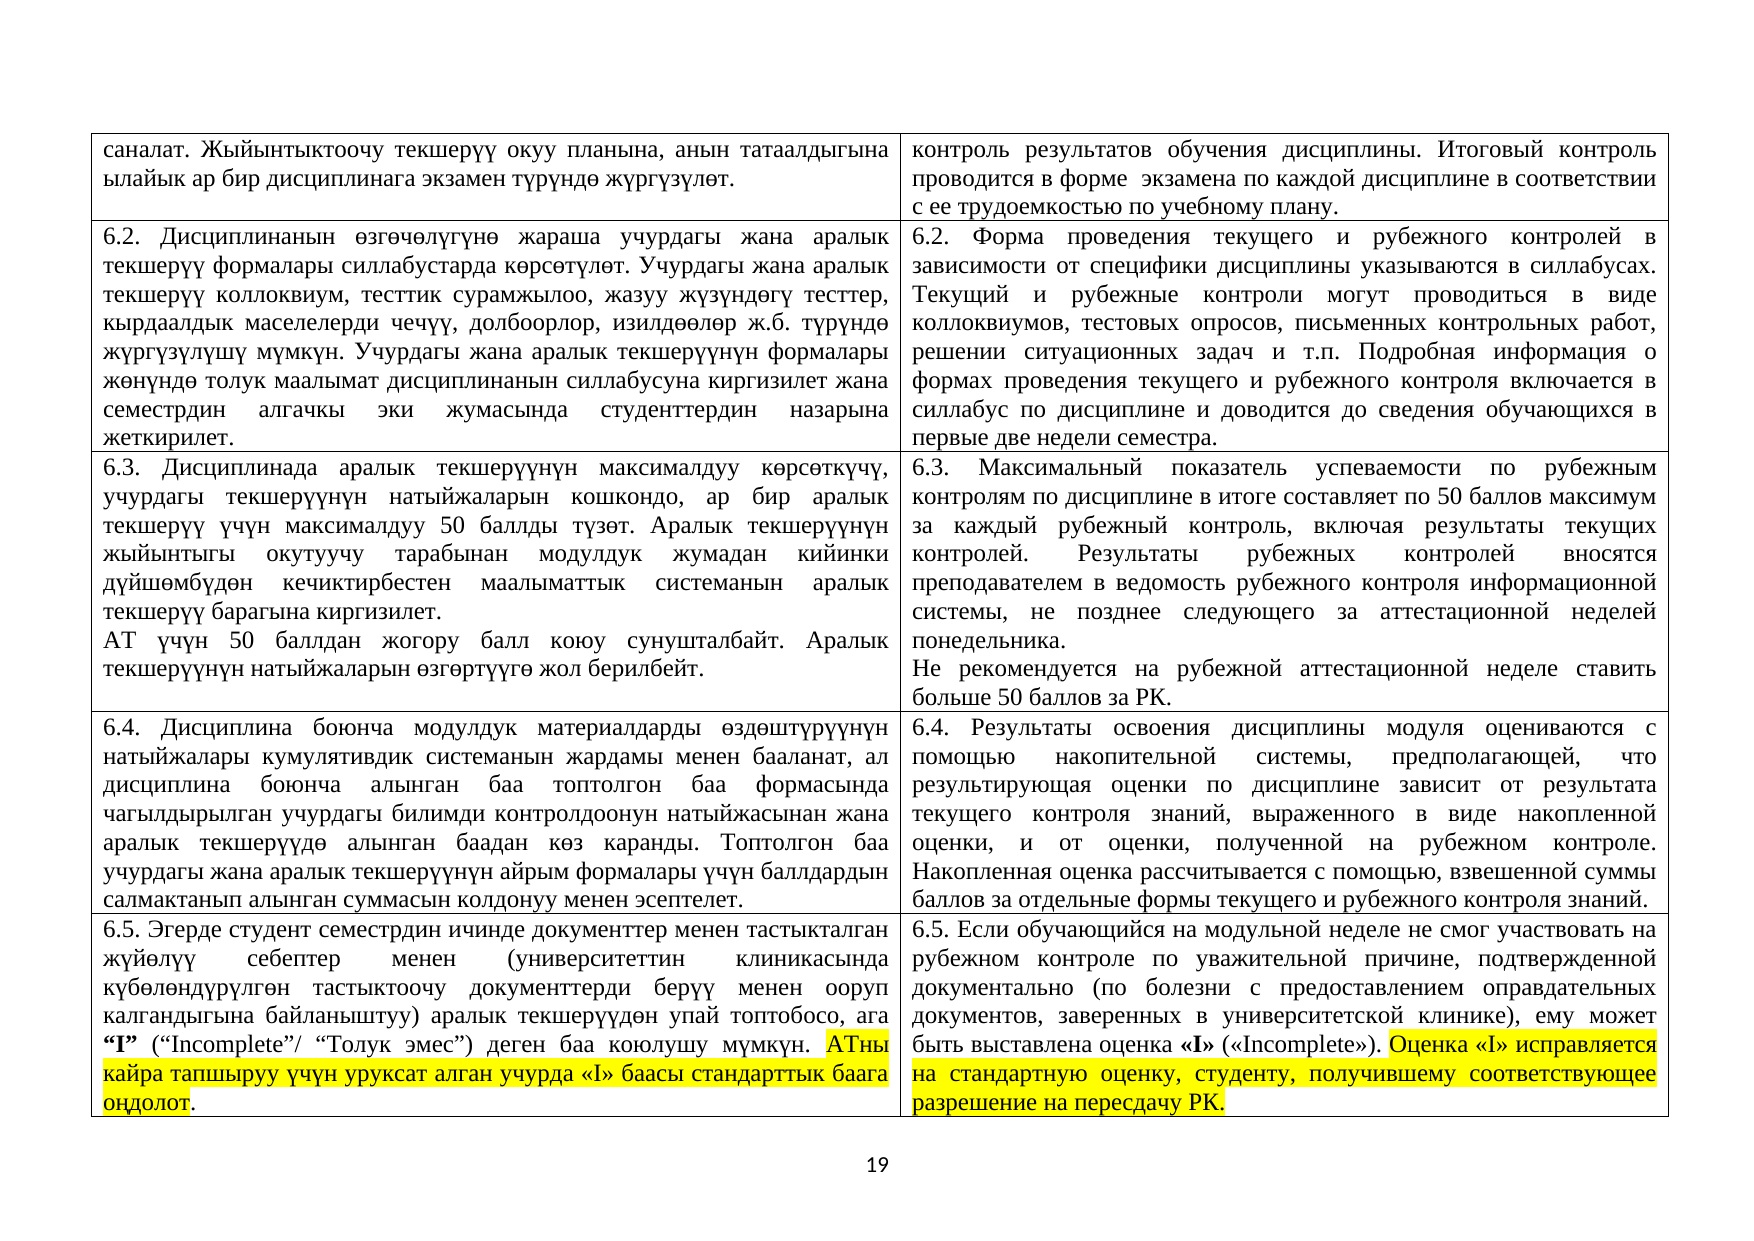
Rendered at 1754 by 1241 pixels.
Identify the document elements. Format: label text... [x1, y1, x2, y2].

table_cell 6.3. Дисциплинада аралык текшерүүнүн максималдуу көрсөткүчү, учурдагы текшерүүнүн натыйжаларын кошкондо, ар бир аралык текшерүү үчүн максималдуу 50 баллды түзөт. Аралык текшерүүнүн жыйынтыгы окутуучу тарабынан модулдук жумадан кийинки дүйшөмбүдөн кечиктирбестен маалыматтык системанын аралык текшерүү барагына киргизилет. АТ үчүн 50 баллдан жогору балл коюу сунушталбайт. Аралык текшерүүнүн натыйжаларын өзгөртүүгө жол берилбейт. [92, 452, 900, 711]
table_cell 6.5. Если обучающийся на модульной неделе не смог участвовать на рубежном контроле по уважительной причине, подтвержденной документально (по болезни с предоставлением оправдательных документов, заверенных в университетской клинике), ему может быть выставлена оценка «I» («Incomplete»). Оценка «I» исправляется на стандартную оценку, студенту, получившему соответствующее разрешение на пересдачу РК. [901, 914, 1668, 1116]
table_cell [901, 134, 1668, 220]
table_cell 6.4. Результаты освоения дисциплины модуля оцениваются с помощью накопительной системы, предполагающей, что результирующая оценки по дисциплине зависит от результата текущего контроля знаний, выраженного в виде накопленной оценки, и от оценки, полученной на рубежном контроле. Накопленная оценка рассчитывается с помощью, взвешенной суммы баллов за отдельные формы текущего и рубежного контроля знаний. [901, 712, 1668, 913]
table_cell 6.5. Эгерде студент семестрдин ичинде документтер менен тастыкталган жүйөлүү себептер менен (университеттин клиникасында күбөлөндүрүлгөн тастыктоочу документтерди берүү менен ооруп калгандыгына байланыштуу) аралык текшерүүдөн упай топтобосо, ага “I” (“Incomplete”/ “Толук эмес”) деген баа коюлушу мүмкүн. АТны кайра тапшыруу үчүн уруксат алган учурда «I» баасы стандарттык баага оңдолот. [92, 914, 900, 1116]
table_cell 6.4. Дисциплина боюнча модулдук материалдарды өздөштүрүүнүн натыйжалары кумулятивдик системанын жардамы менен бааланат, ал дисциплина боюнча алынган баа топтолгон баа формасында чагылдырылган учурдагы билимди контролдоонун натыйжасынан жана аралык текшерүүдө алынган баадан көз каранды. Топтолгон баа учурдагы жана аралык текшерүүнүн айрым формалары үчүн баллдардын салмактанып алынган суммасын колдонуу менен эсептелет. [92, 712, 900, 913]
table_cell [92, 134, 900, 220]
table_cell 6.2. Дисциплинанын өзгөчөлүгүнө жараша учурдагы жана аралык текшерүү формалары силлабустарда көрсөтүлөт. Учурдагы жана аралык текшерүү коллоквиум, тесттик сурамжылоо, жазуу жүзүндөгү тесттер, кырдаалдык маселелерди чечүү, долбоорлор, изилдөөлөр ж.б. түрүндө жүргүзүлүшү мүмкүн. Учурдагы жана аралык текшерүүнүн формалары жөнүндө толук маалымат дисциплинанын силлабусуна киргизилет жана семестрдин алгачкы эки жумасында студенттердин назарына жеткирилет. [92, 221, 900, 451]
table_cell 6.2. Форма проведения текущего и рубежного контролей в зависимости от специфики дисциплины указываются в силлабусах. Текущий и рубежные контроли могут проводиться в виде коллоквиумов, тестовых опросов, письменных контрольных работ, решении ситуационных задач и т.п. Подробная информация о формах проведения текущего и рубежного контроля включается в силлабус по дисциплине и доводится до сведения обучающихся в первые две недели семестра. [901, 221, 1668, 451]
table_cell 6.3. Максимальный показатель успеваемости по рубежным контролям по дисциплине в итоге составляет по 50 баллов максимум за каждый рубежный контроль, включая результаты текущих контролей. Результаты рубежных контролей вносятся преподавателем в ведомость рубежного контроля информационной системы, не позднее следующего за аттестационной неделей понедельника. Не рекомендуется на рубежной аттестационной неделе ставить больше 50 баллов за РК. [901, 452, 1668, 711]
